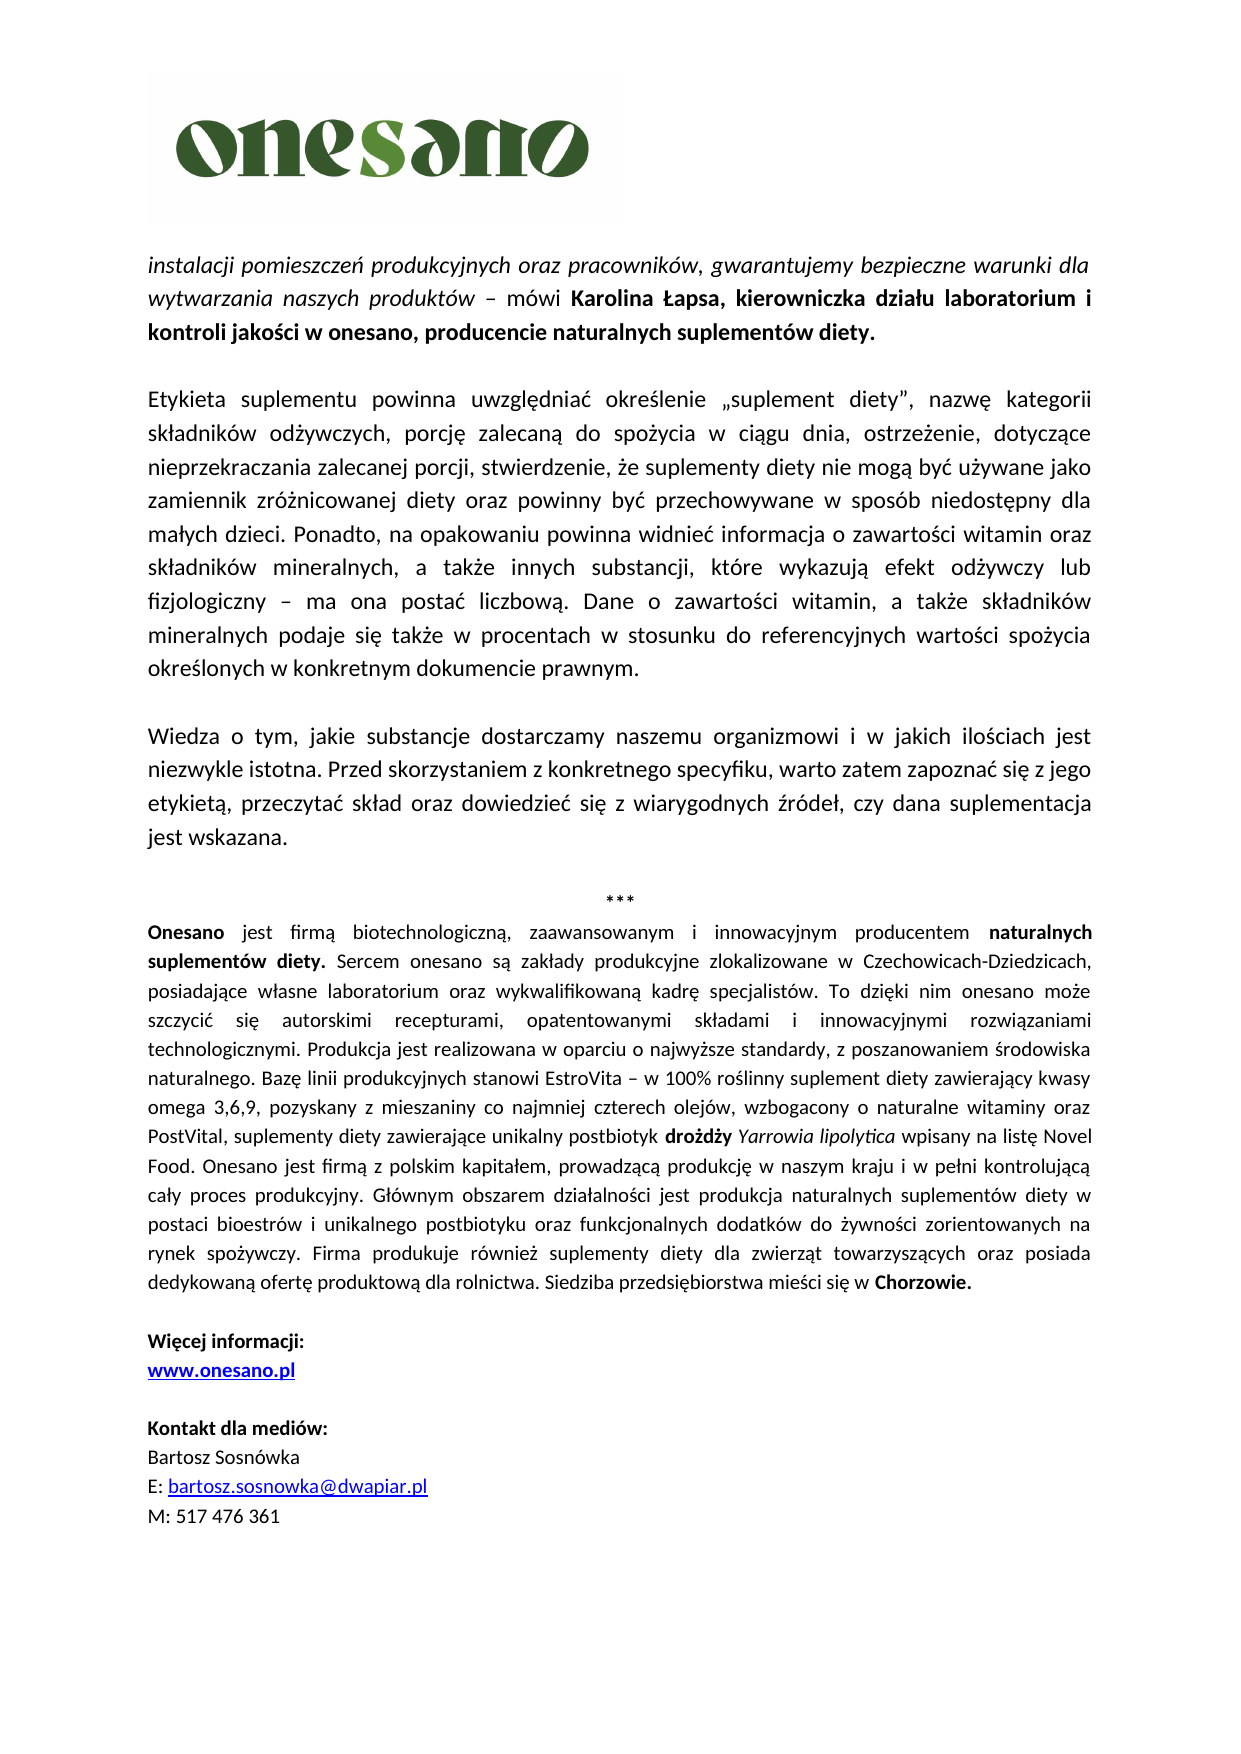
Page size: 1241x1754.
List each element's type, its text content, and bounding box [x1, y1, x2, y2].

text Więcej informacji: [147, 1328, 1093, 1353]
text E: bartosz.sosnowka@dwapiar.pl [147, 1474, 1093, 1499]
text Bartosz Sosnówka [147, 1444, 1093, 1470]
text www.onesano.pl [147, 1357, 1093, 1382]
text Etykieta suplementu powinna uwzględniać określenie „suplement diety”, nazwę kategorii składników odżywczych, porcję zalecaną do spożycia w ciągu dnia, ostrzeżenie, dotyczące nieprzekraczania zalecanej porcji, stwierdzenie, że suplementy diety nie mogą być używane jako zamiennik zróżnicowanej diety oraz powinny być przechowywane w sposób niedostępny dla małych dzieci. Ponadto, na opakowaniu powinna widnieć informacja o zawartości witamin oraz składników mineralnych, a także innych substancji, które wykazują efekt odżywczy lub fizjologiczny – ma ona postać liczbową. Dane o zawartości witamin, a także składników mineralnych podaje się także w procentach w stosunku do referencyjnych wartości spożycia określonych w konkretnym dokumencie prawnym. [148, 384, 1093, 683]
text *** [148, 890, 1093, 916]
text Kontakt dla mediów: [147, 1415, 1093, 1441]
text Wiedza o tym, jakie substancje dostarczamy naszemu organizmowi i w jakich ilościach jest niezwykle istotna. Przed skorzystaniem z konkretnego specyfiku, warto zatem zapoznać się z jego etykietą, przeczytać skład oraz dowiedzieć się z wiarygodnych źródeł, czy dana suplementacja jest wskazana. [148, 721, 1093, 851]
text M: 517 476 361 [147, 1503, 1093, 1528]
picture [147, 73, 619, 225]
text Onesano jest firmą biotechnologiczną, zaawansowanym i innowacyjnym producentem naturalnych suplementów diety. Sercem onesano są zakłady produkcyjne zlokalizowane w Czechowicach-Dziedzicach, posiadające własne laboratorium oraz wykwalifikowaną kadrę specjalistów. To dzięki nim onesano może szczycić się autorskimi recepturami, opatentowanymi składami i innowacyjnymi rozwiązaniami technologicznymi. Produkcja jest realizowana w oparciu o najwyższe standardy, z poszanowaniem środowiska naturalnego. Bazę linii produkcyjnych stanowi EstroVita – w 100% roślinny suplement diety zawierający kwasy omega 3,6,9, pozyskany z mieszaniny co najmniej czterech olejów, wzbogacony o naturalne witaminy oraz PostVital, suplementy diety zawierające unikalny postbiotyk drożdży Yarrowia lipolytica wpisany na listę Novel Food. Onesano jest firmą z polskim kapitałem, prowadzącą produkcję w naszym kraju i w pełni kontrolującą cały proces produkcyjny. Głównym obszarem działalności jest produkcja naturalnych suplementów diety w postaci bioestrów i unikalnego postbiotyku oraz funkcjonalnych dodatków do żywności zorientowanych na rynek spożywczy. Firma produkuje również suplementy diety dla zwierząt towarzyszących oraz posiada dedykowaną ofertę produktową dla rolnictwa. Siedziba przedsiębiorstwa mieści się w Chorzowie. [148, 919, 1093, 1295]
